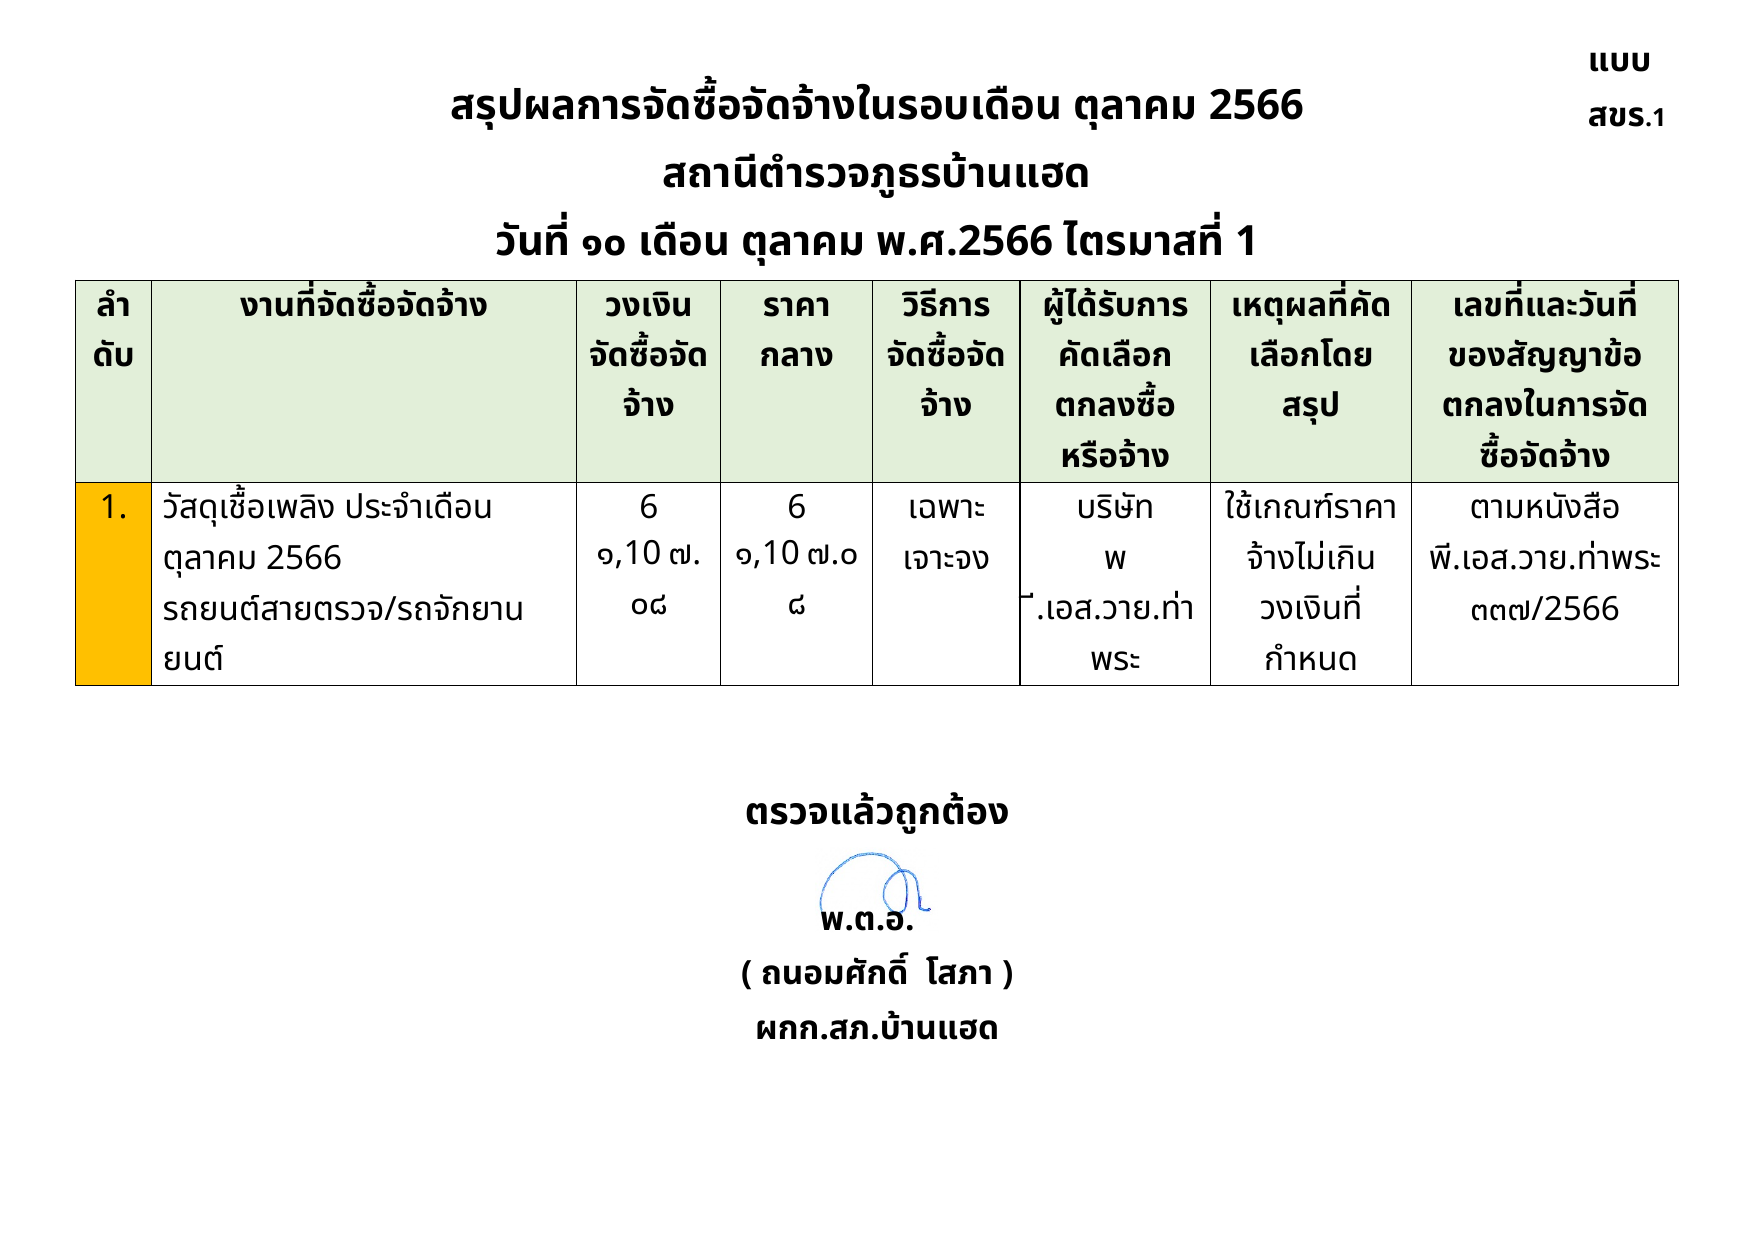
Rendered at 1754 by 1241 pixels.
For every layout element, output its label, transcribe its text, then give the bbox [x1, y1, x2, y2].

table_cell ตามหนังสือ พี.เอส.วาย.ท่าพระ ๓๓๗/2566 [1412, 483, 1678, 685]
table_cell บริษัท พี.เอส.วาย.ท่าพระ [1021, 483, 1210, 685]
table_header ลำดับ [76, 281, 151, 482]
table_header เลขที่และวันที่ของสัญญาข้อตกลงในการจัดซื้อจัดจ้าง [1412, 281, 1678, 482]
text วันที่ ๑๐ เดือน ตุลาคม พ.ศ.2566 ไตรมาสที่ 1 [75, 211, 1679, 274]
text พ.ต.อ. [75, 894, 1679, 945]
text สถานีตำรวจภูธรบ้านแฮด [75, 143, 1679, 206]
table_cell วัสดุเชื้อเพลิง ประจำเดือน ตุลาคม 2566 รถยนต์สายตรวจ/รถจักยานยนต์ [152, 483, 576, 685]
table_cell 6๑,10๗.๐๘ [721, 483, 872, 685]
table_header วิธีการจัดซื้อจัดจ้าง [873, 281, 1019, 482]
table_header ผู้ได้รับการคัดเลือกตกลงซื้อหรือจ้าง [1021, 281, 1210, 482]
table_cell ใช้เกณฑ์ราคาจ้างไม่เกินวงเงินที่กำหนด [1211, 483, 1411, 685]
table_cell 1. [76, 483, 151, 685]
picture [815, 847, 939, 894]
table_header ราคากลาง [721, 281, 872, 482]
text ( ถนอมศักดิ์ โสภา ) [75, 949, 1679, 1000]
text ผกก.สภ.บ้านแฮด [75, 1004, 1679, 1054]
text ตรวจแล้วถูกต้อง [75, 784, 1679, 841]
table_cell เฉพาะเจาะจง [873, 483, 1019, 685]
text สรุปผลการจัดซื้อจัดจ้างในรอบเดือน ตุลาคม 2566 [75, 75, 1679, 138]
table_header วงเงินจัดซื้อจัดจ้าง [577, 281, 720, 482]
table_header งานที่จัดซื้อจัดจ้าง [152, 281, 576, 482]
table_cell 6๑,10๗.๐๘ [577, 483, 720, 685]
table_header เหตุผลที่คัดเลือกโดยสรุป [1211, 281, 1411, 482]
